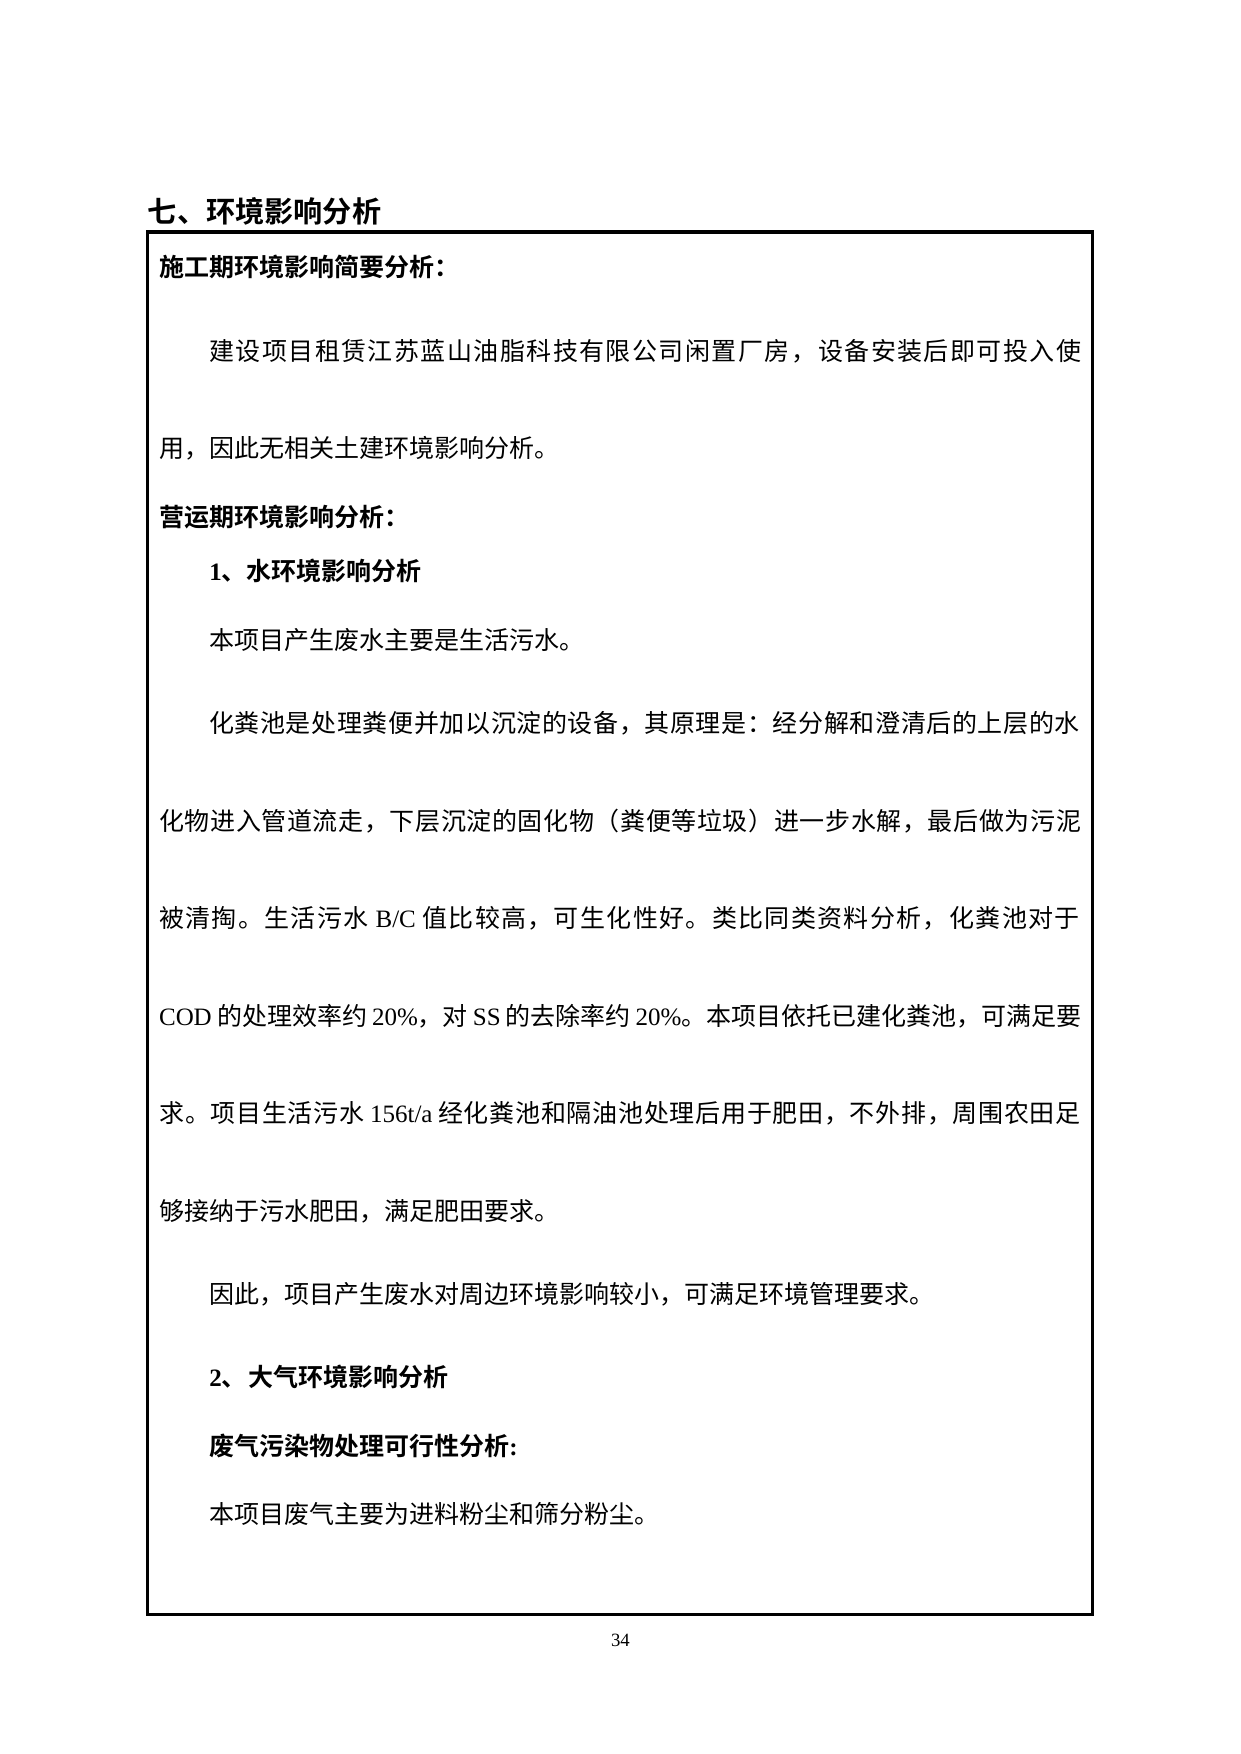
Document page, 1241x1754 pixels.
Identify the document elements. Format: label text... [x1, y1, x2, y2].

text 七、环境影响分析 [148, 188, 1092, 230]
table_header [149, 234, 1091, 1613]
